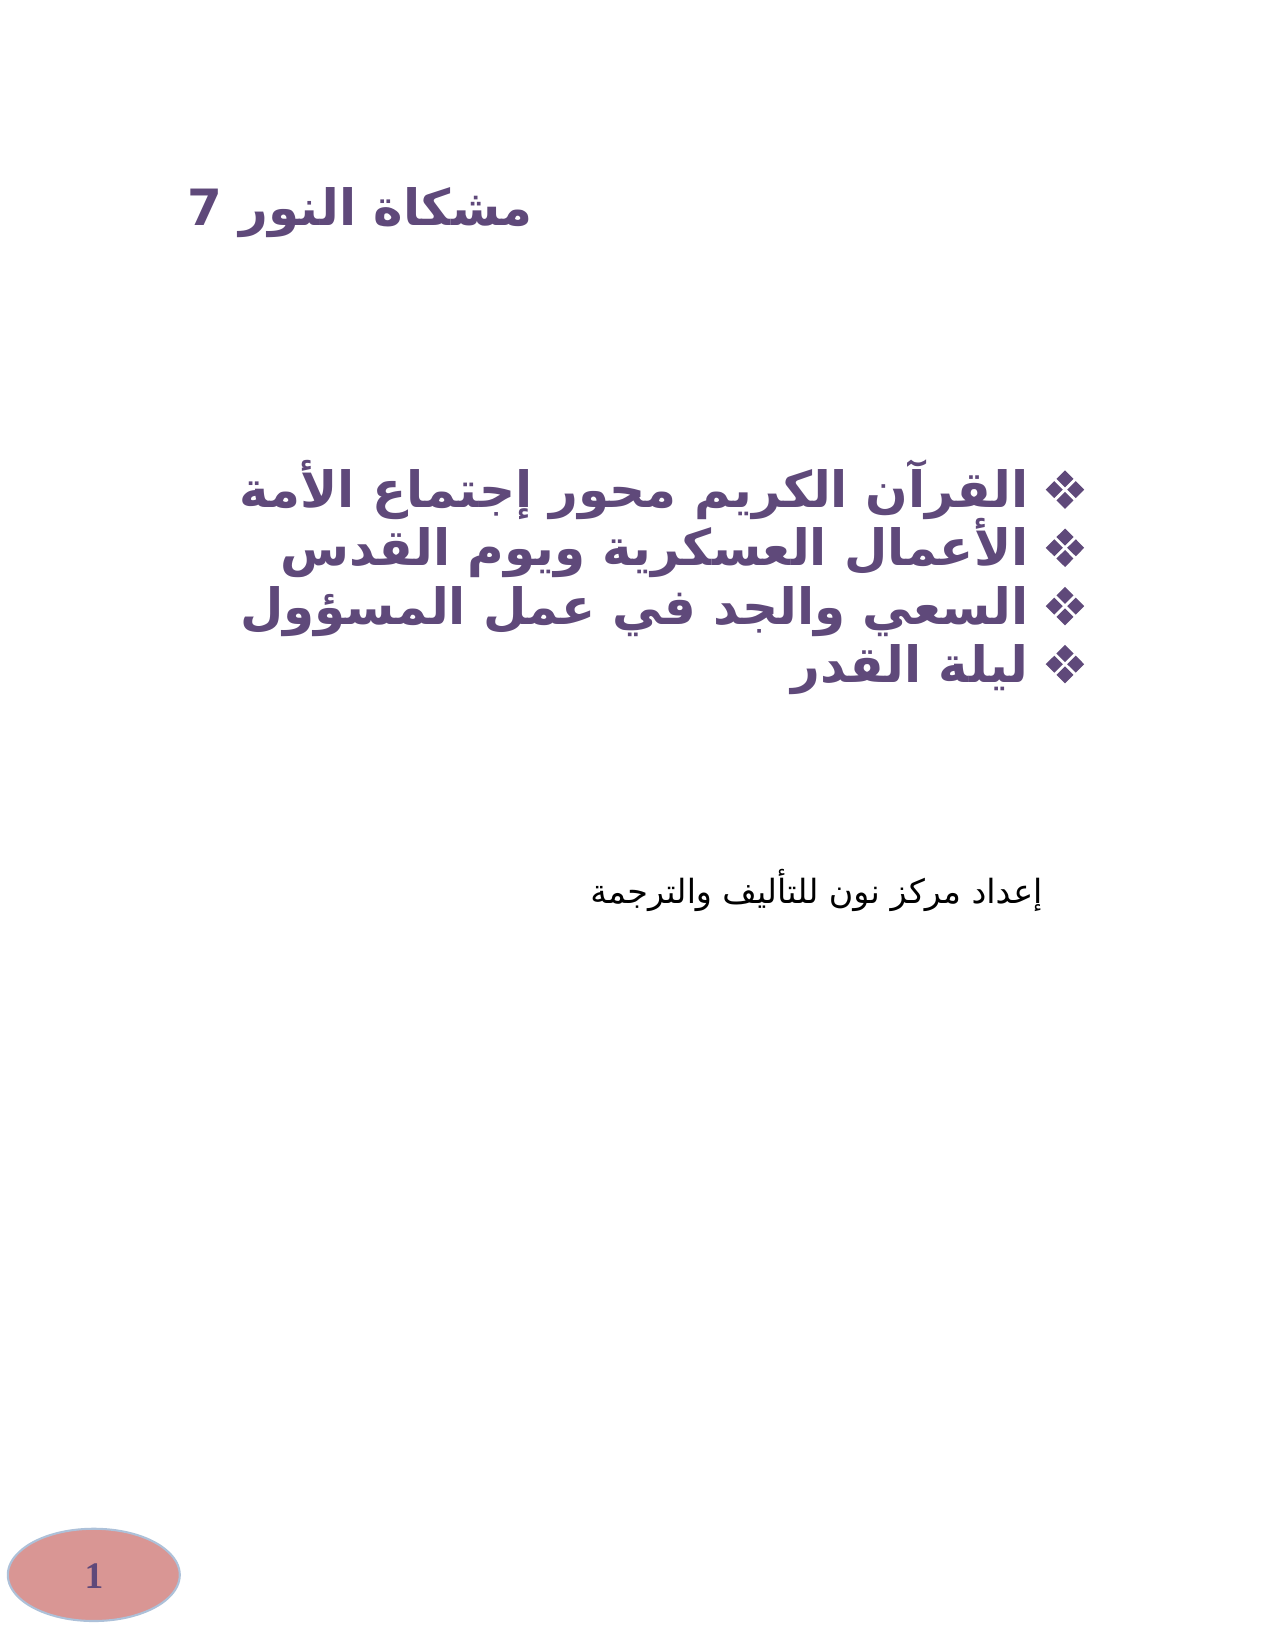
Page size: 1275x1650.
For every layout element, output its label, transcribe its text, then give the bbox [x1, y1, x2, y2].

list القرآن الكريم محور إجتماع الأمة [187, 461, 1087, 519]
text إعداد مركز نون للتأليف والترجمة [187, 872, 1087, 911]
list الأعمال العسكرية ويوم القدس [187, 519, 1087, 578]
list السعي والجد في عمل المسؤول [187, 578, 1087, 636]
list ليلة القدر [187, 636, 1087, 694]
text مشكاة النور 7 [187, 179, 1087, 237]
